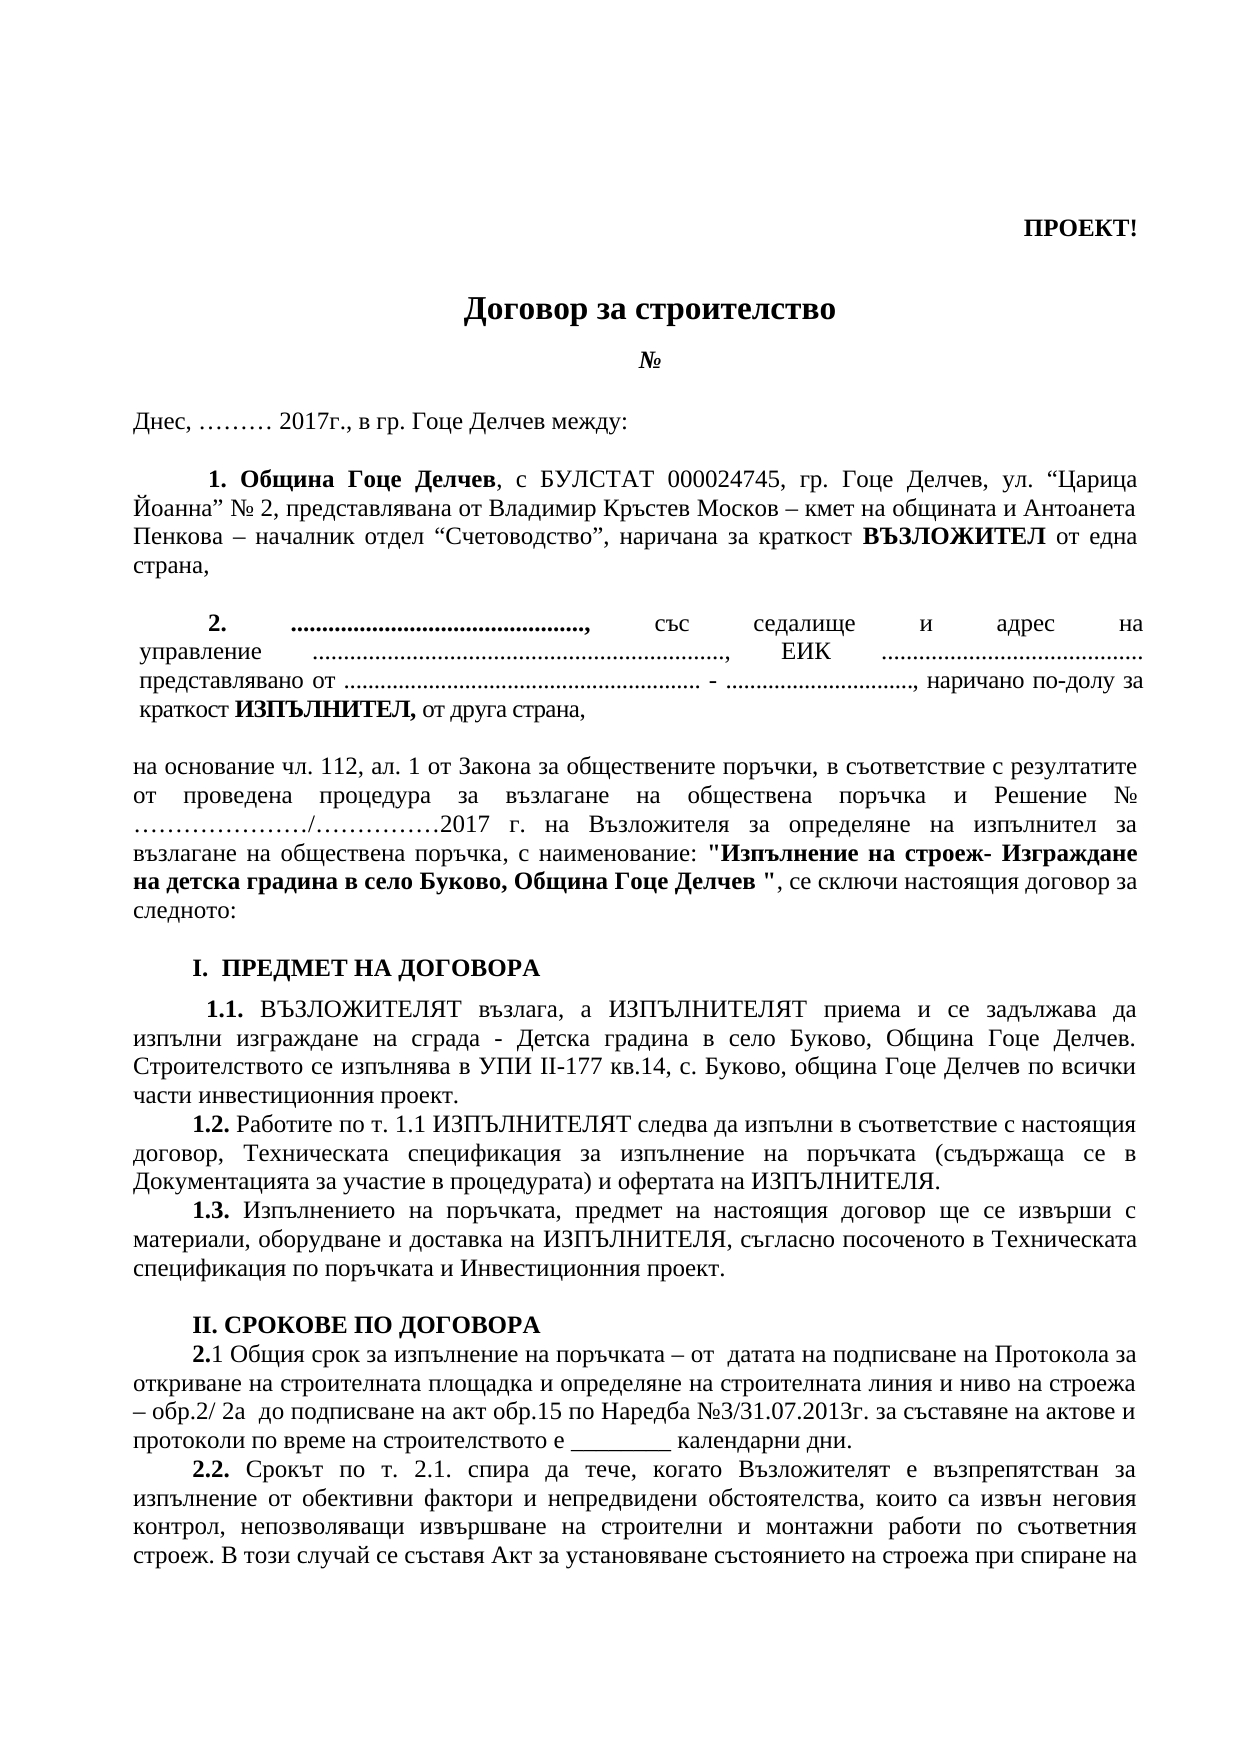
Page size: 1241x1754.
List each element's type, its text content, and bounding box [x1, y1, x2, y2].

text 1.1. ВЪЗЛОЖИТЕЛЯТ възлага, а ИЗПЪЛНИТЕЛЯТ приема и се задължава да изпълни изграждане на сграда - Детска градина в село Буково, Община Гоце Делчев. Строителството се изпълнява в УПИ II-177 кв.14, с. Буково, община Гоце Делчев по всички части инвестиционния проект. [133, 994, 1138, 1109]
text 1.2. Работите по т. 1.1 ИЗПЪЛНИТЕЛЯТ следва да изпълни в съответствие с настоящия договор, Техническaта спецификация за изпълнение на поръчката (съдържаща се в Документацията за участие в процедурата) и офертата на ИЗПЪЛНИТЕЛЯ. [133, 1109, 1138, 1195]
text Днес, ……… 2017г., в гр. Гоце Делчев между: [133, 406, 1138, 435]
text № [162, 345, 1138, 373]
text 2.1 Общия срок за изпълнение на поръчката – от датата на подписване на Протокола за откриване на строителната площадка и определяне на строителната линия и ниво на строежа – обр.2/ 2a до подписване на акт обр.15 по Наредба №3/31.07.2013г. за съставяне на актове и протоколи по време на строителството е ________ календарни дни. [133, 1339, 1138, 1454]
text Договор за строителство [162, 288, 1138, 326]
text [133, 1454, 1138, 1569]
text 2. ..............................................., със седалище и адрес на управление .................................................................., ЕИК .......................................... представлявано от ........................................................... - ..............................., наричано по-долу за краткост ИЗПЪЛНИТЕЛ, от друга страна, [139, 608, 1143, 723]
text 1.3. Изпълнението на поръчката, предмет на настоящия договор ще се извърши с материали, оборудване и доставка на ИЗПЪЛНИТЕЛЯ, съгласно посоченото в Техническата спецификация по поръчката и Инвестиционния проект. [133, 1195, 1138, 1281]
text II. СРОКОВЕ ПО ДОГОВОРА [192, 1310, 1138, 1339]
text 1. Община Гоце Делчев, с БУЛСТАТ 000024745, гр. Гоце Делчев, ул. “Царица Йоанна” № 2, представлявана от Владимир Кръстев Москов – кмет на общината и Антоанета Пенкова – началник отдел “Счетоводство”, наричана за краткост ВЪЗЛОЖИТЕЛ от една страна, [133, 464, 1138, 579]
list ПРЕДМЕТ НА ДОГОВОРА [192, 953, 1138, 981]
text на основание чл. 112, ал. 1 от Закона за обществените поръчки, в съответствие с резултатите от проведена процедура за възлагане на обществена поръчка и Решение № …………………/……………2017 г. на Възложителя за определяне на изпълнител за възлагане на обществена поръчка, с наименование: "Изпълнение на строеж- Изграждане на детска градина в село Буково, Община Гоце Делчев ", се сключи настоящия договор за следното: [133, 751, 1138, 924]
text ПРОЕКТ! [133, 184, 1138, 276]
